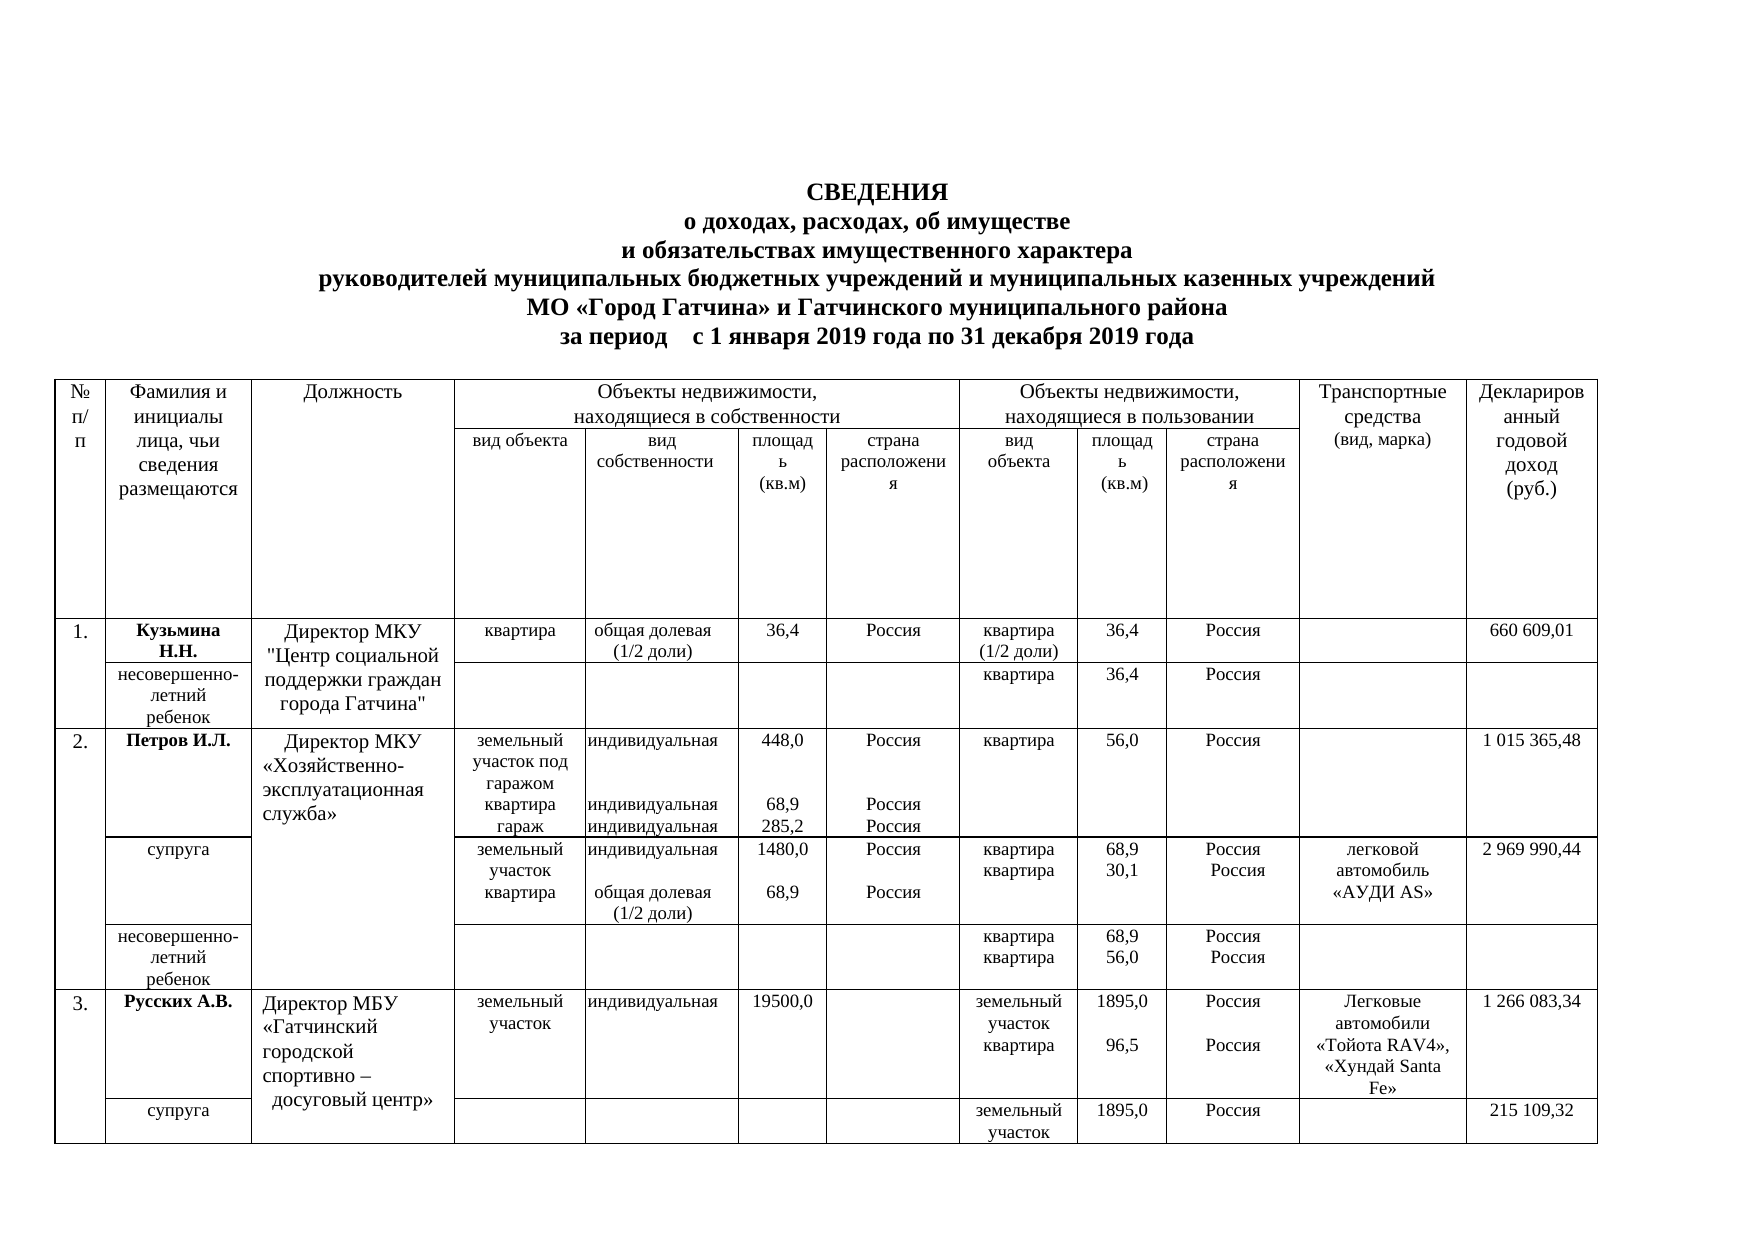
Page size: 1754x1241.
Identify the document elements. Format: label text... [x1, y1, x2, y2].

table_header Фамилия и инициалы лица, чьи сведения размещаются [106, 380, 251, 618]
table_cell несовершенно-летний ребенок [106, 925, 251, 989]
table_cell страна расположения [827, 429, 959, 618]
text МО «Город Гатчина» и Гатчинского муниципального района [118, 292, 1636, 321]
table_cell супруга [106, 1099, 251, 1142]
table_cell квартира [455, 619, 585, 662]
table_cell [827, 1099, 959, 1142]
table_cell 3. [56, 990, 105, 1142]
text руководителей муниципальных бюджетных учреждений и муниципальных казенных учреждений [118, 263, 1636, 292]
text и обязательствах имущественного характера [118, 235, 1636, 263]
table_cell 660 609,01 [1467, 619, 1597, 662]
table_cell Россия Россия [1167, 925, 1299, 989]
table_cell 1 015 365,48 [1467, 729, 1597, 836]
text за период с 1 января 2019 года по 31 декабря 2019 года [118, 321, 1636, 350]
table_cell [827, 663, 959, 727]
table_cell земельный участок квартира [455, 838, 585, 924]
table_cell Директор МКУ «Хозяйственно-эксплуатационная служба» [252, 729, 454, 989]
table_cell земельный участок [455, 990, 585, 1098]
table_cell квартира [960, 663, 1077, 727]
table_cell [1300, 663, 1466, 727]
table_cell Россия Россия [827, 838, 959, 924]
table_cell квартира (1/2 доли) [960, 619, 1077, 662]
text о доходах, расходах, об имуществе [118, 206, 1636, 235]
table_cell [739, 663, 826, 727]
table_cell несовершенно-летний ребенок [106, 663, 251, 727]
table_cell вид объекта [455, 429, 585, 618]
table_cell 1 266 083,34 [1467, 990, 1597, 1098]
table_cell [455, 663, 585, 727]
table_cell 36,4 [739, 619, 826, 662]
table_cell 2. [56, 729, 105, 989]
table_cell вид собственности [586, 429, 738, 618]
table_cell 1895,0 96,5 [1078, 990, 1166, 1098]
table_cell Россия Россия [1167, 990, 1299, 1098]
table_header Объекты недвижимости, находящиеся в собственности [455, 380, 959, 428]
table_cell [1167, 1099, 1299, 1142]
table_cell 215 109,32 [1467, 1099, 1597, 1142]
table_cell 1895,0 96,5 57,9 [1078, 1099, 1166, 1142]
table_header Транспортные средства (вид, марка) [1300, 380, 1466, 618]
table_cell Директор МБУ «Гатчинский городской спортивно – досуговый центр» [252, 990, 454, 1142]
table_cell Россия [1167, 663, 1299, 727]
table_cell 36,4 [1078, 619, 1166, 662]
table_cell общая долевая (1/2 доли) [586, 619, 738, 662]
table_cell вид объекта [960, 429, 1077, 618]
table_cell Россия Россия Россия [827, 729, 959, 836]
table_cell Русских А.В. [106, 990, 251, 1098]
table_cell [960, 1099, 1077, 1142]
table_cell [1300, 619, 1466, 662]
table_cell квартира квартира [960, 838, 1077, 924]
table_cell Легковые автомобили «Тойота RAV4», «Хундай Santa Fe» [1300, 990, 1466, 1098]
table_cell Кузьмина Н.Н. [106, 619, 251, 662]
table_header Декларированный годовой доход (руб.) [1467, 380, 1597, 618]
table_header Должность [252, 380, 454, 618]
table_cell земельный участок квартира [960, 990, 1077, 1098]
table_cell 1. [56, 619, 105, 727]
table_cell [739, 1099, 826, 1142]
table_cell 2 969 990,44 [1467, 838, 1597, 924]
table_cell [1300, 729, 1466, 836]
table_cell Петров И.Л. [106, 729, 251, 836]
table_cell легковой автомобиль «АУДИ AS» [1300, 838, 1466, 924]
table_cell квартира квартира [960, 925, 1077, 989]
table_cell 1480,0 68,9 [739, 838, 826, 924]
table_cell Россия [827, 619, 959, 662]
table_cell [827, 990, 959, 1098]
text СВЕДЕНИЯ [118, 177, 1636, 206]
table_cell Россия [1167, 619, 1299, 662]
table_cell 448,0 68,9 285,2 [739, 729, 826, 836]
table_cell 68,9 30,1 [1078, 838, 1166, 924]
table_cell земельный участок под гаражом квартира гараж [455, 729, 585, 836]
table_cell [1467, 663, 1597, 727]
table_cell индивидуальная [586, 990, 738, 1098]
table_cell [739, 925, 826, 989]
table_cell площадь (кв.м) [739, 429, 826, 618]
table_cell 56,0 [1078, 729, 1166, 836]
table_cell индивидуальная индивидуальная индивидуальная [586, 729, 738, 836]
table_cell [1300, 1099, 1466, 1142]
table_cell [827, 925, 959, 989]
table_cell 19500,0 [739, 990, 826, 1098]
table_header Объекты недвижимости, находящиеся в пользовании [960, 380, 1299, 428]
table_cell [1300, 925, 1466, 989]
table_cell супруга [106, 838, 251, 924]
table_cell Директор МКУ "Центр социальной поддержки граждан города Гатчина" [252, 619, 454, 727]
table_cell квартира [960, 729, 1077, 836]
table_cell страна расположения [1167, 429, 1299, 618]
table_cell 68,9 56,0 [1078, 925, 1166, 989]
table_cell площадь (кв.м) [1078, 429, 1166, 618]
table_cell [586, 663, 738, 727]
table_cell [455, 925, 585, 989]
table_cell [1467, 925, 1597, 989]
table_cell [586, 925, 738, 989]
table_cell [586, 1099, 738, 1142]
table_header № п/п [56, 380, 105, 618]
table_cell [455, 1099, 585, 1142]
table_cell Россия Россия [1167, 838, 1299, 924]
table_cell индивидуальная общая долевая (1/2 доли) [586, 838, 738, 924]
table_cell Россия [1167, 729, 1299, 836]
table_cell 36,4 [1078, 663, 1166, 727]
